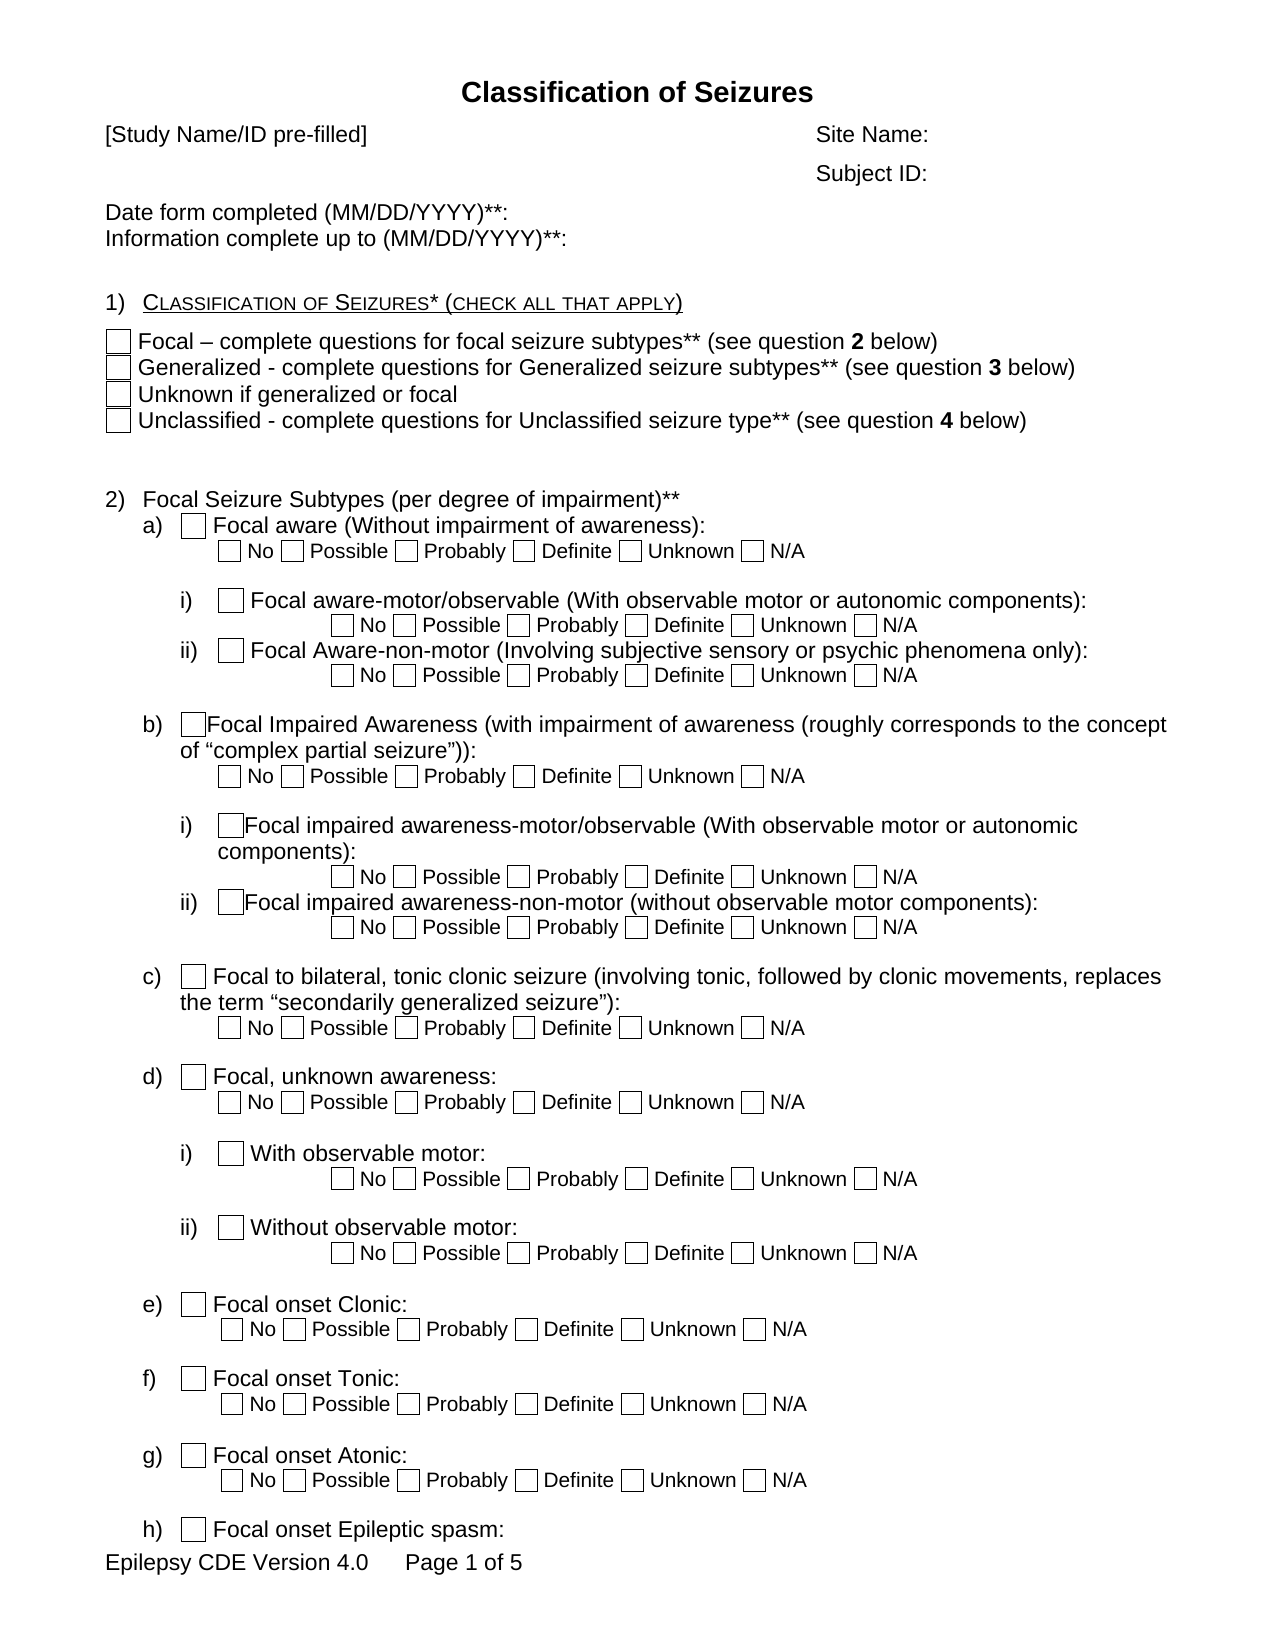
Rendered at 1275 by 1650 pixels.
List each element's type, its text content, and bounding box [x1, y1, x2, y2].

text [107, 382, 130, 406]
text No Possible Probably Definite Unknown N/A [180, 1166, 1170, 1190]
text Date form completed (MM/DD/YYYY)**: [105, 199, 1170, 225]
text No Possible Probably Definite Unknown N/A [180, 1317, 1170, 1341]
text No Possible Probably Definite Unknown N/A [180, 1241, 1170, 1264]
list Focal Impaired Awareness (with impairment of awareness (roughly corresponds to the concept of “complex partial seizure”)): [142, 711, 1170, 764]
list Focal aware-motor/observable (With observable motor or autonomic components): [180, 587, 1170, 613]
list Focal Seizure Subtypes (per degree of impairment)** [105, 486, 1170, 512]
text No Possible Probably Definite Unknown N/A [217, 1468, 1170, 1492]
list Focal onset Clonic: [142, 1291, 1170, 1317]
list Focal impaired awareness-non-motor (without observable motor components): [180, 888, 1170, 915]
list Focal, unknown awareness: [142, 1063, 1170, 1090]
list No Possible Probably Definite Unknown N/A [180, 1015, 1170, 1039]
list No Possible Probably Definite Unknown N/A [180, 1090, 1170, 1114]
list Focal Aware-non-motor (Involving subjective sensory or psychic phenomena only): [180, 637, 1170, 663]
list Without observable motor: [180, 1214, 1170, 1241]
list No Possible Probably Definite Unknown N/A [180, 764, 1170, 788]
text Unknown if generalized or focal [131, 381, 1170, 407]
list Focal onset Tonic: [142, 1365, 1170, 1392]
list No Possible Probably Definite Unknown N/A [180, 539, 1170, 563]
list With observable motor: [180, 1140, 1170, 1166]
list No Possible Probably Definite Unknown N/A [217, 915, 1170, 939]
text Information complete up to (MM/DD/YYYY)**: [105, 225, 1170, 251]
text Focal – complete questions for focal seizure subtypes** (see question 2 below) [105, 328, 1170, 354]
list Focal to bilateral, tonic clonic seizure (involving tonic, followed by clonic movements, replaces the term “secondarily generalized seizure”): [142, 963, 1170, 1015]
list Focal onset Epileptic spasm: [142, 1516, 1170, 1542]
list No Possible Probably Definite Unknown N/A [255, 613, 1170, 637]
list Focal aware (Without impairment of awareness): [142, 512, 1170, 539]
text Generalized - complete questions for Generalized seizure subtypes** (see question 3 below) [105, 354, 1170, 381]
list No Possible Probably Definite Unknown N/A [217, 864, 1170, 888]
text No Possible Probably Definite Unknown N/A [180, 1392, 1170, 1416]
list Focal impaired awareness-motor/observable (With observable motor or autonomic components): [180, 812, 1170, 864]
subtitle Classification of Seizures* (check all that apply) [105, 289, 1170, 315]
text Unclassified - complete questions for Unclassified seizure type** (see question 4 below) [105, 407, 1170, 433]
list Focal onset Atonic: [142, 1442, 1170, 1468]
list No Possible Probably Definite Unknown N/A [255, 663, 1170, 687]
